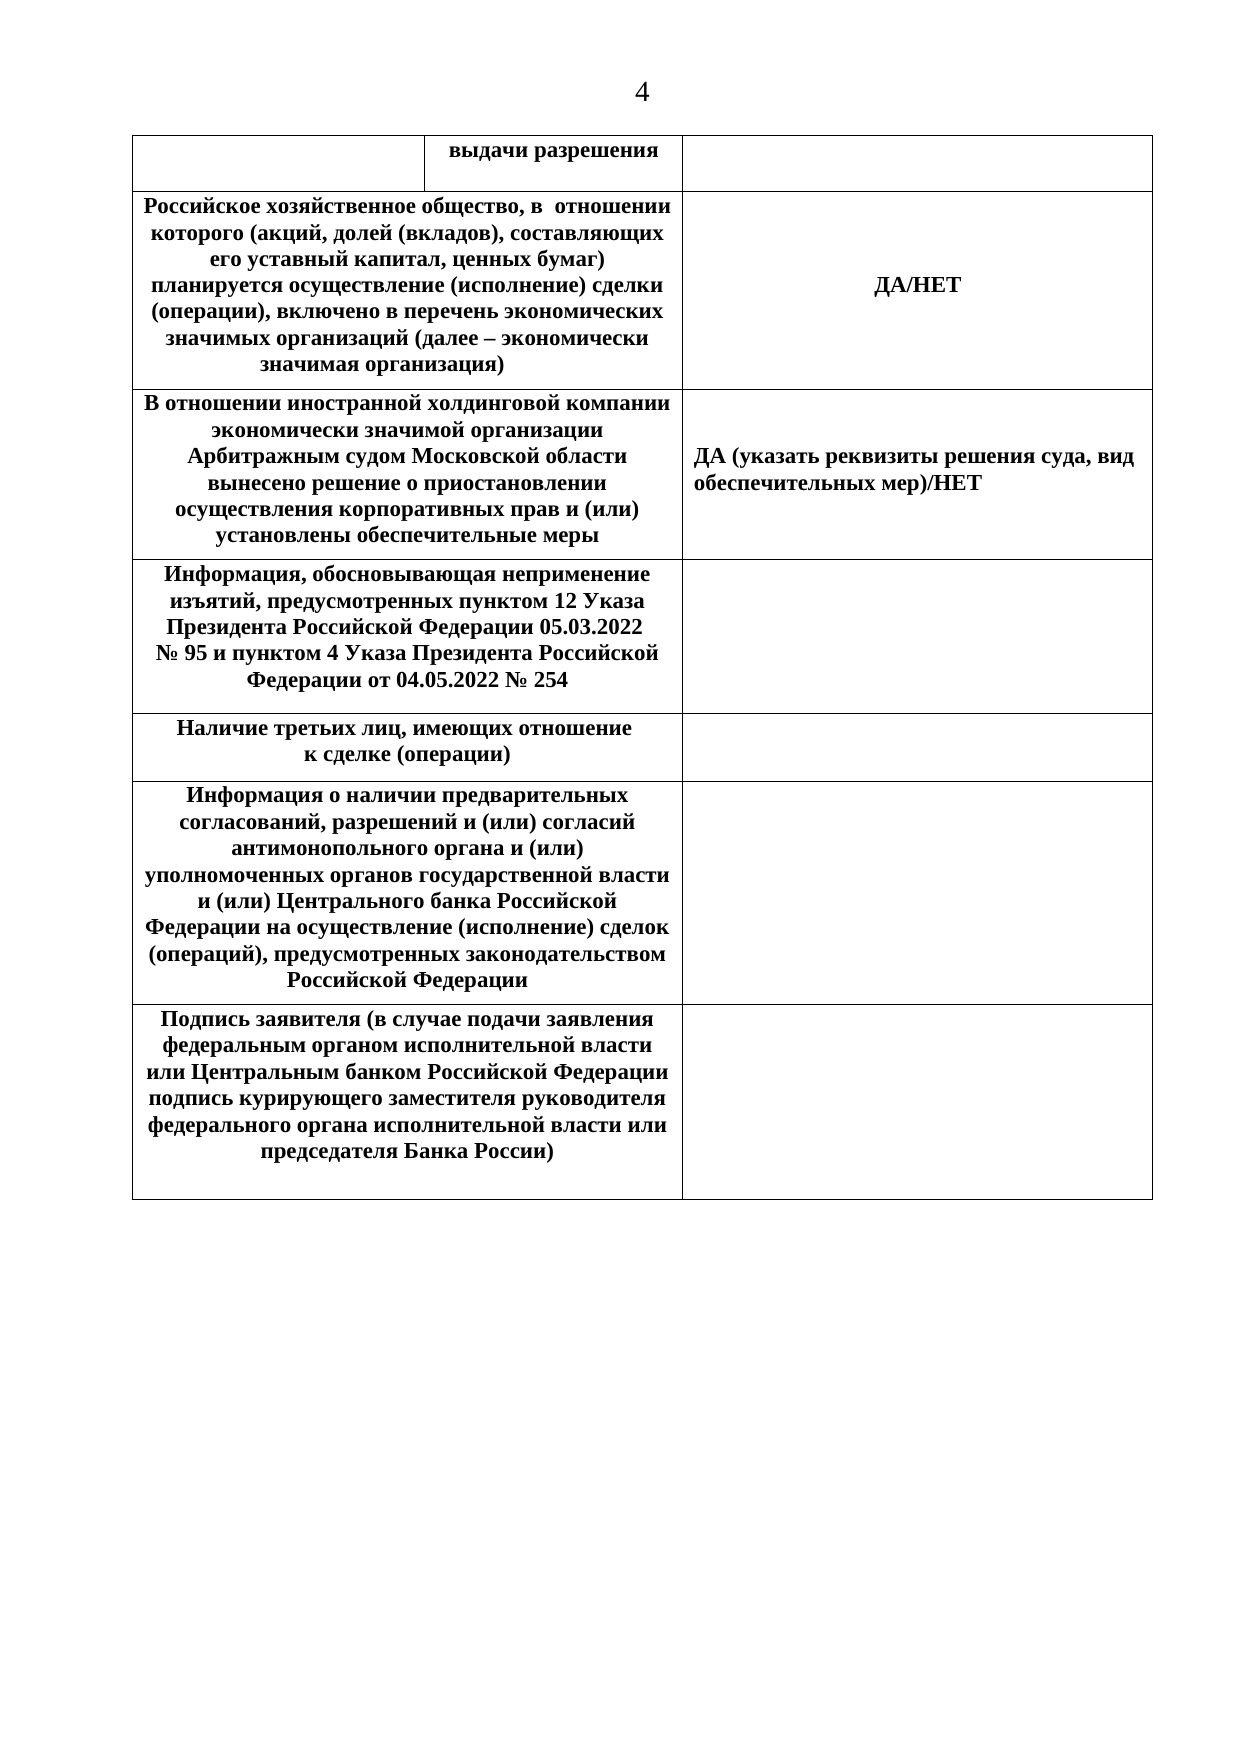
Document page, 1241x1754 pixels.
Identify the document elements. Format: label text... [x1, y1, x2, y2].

table_cell ДА (указать реквизиты решения суда, вид обеспечительных мер)/НЕТ [683, 390, 1152, 559]
table_cell В отношении иностранной холдинговой компании экономически значимой организации Арбитражным судом Московской области вынесено решение о приостановлении осуществления корпоративных прав и (или) установлены обеспечительные меры [133, 390, 682, 559]
table_cell Подпись заявителя (в случае подачи заявления федеральным органом исполнительной власти или Центральным банком Российской Федерации подпись курирующего заместителя руководителя федерального органа исполнительной власти или председателя Банка России) [133, 1005, 682, 1198]
table_cell [683, 1005, 1152, 1198]
table_cell Российское хозяйственное общество, в отношении которого (акций, долей (вкладов), составляющих его уставный капитал, ценных бумаг) планируется осуществление (исполнение) сделки (операции), включено в перечень экономических значимых организаций (далее – экономически значимая организация) [133, 192, 682, 388]
table_cell Информация, обосновывающая неприменение изъятий, предусмотренных пунктом 12 Указа Президента Российской Федерации 05.03.2022 № 95 и пунктом 4 Указа Президента Российской Федерации от 04.05.2022 № 254 [133, 560, 682, 713]
table_cell [683, 782, 1152, 1004]
table_cell [683, 714, 1152, 781]
table_cell ДА/НЕТ [683, 192, 1152, 388]
table_cell [683, 136, 1152, 191]
table_cell [683, 560, 1152, 713]
table_cell Наличие третьих лиц, имеющих отношение к сделке (операции) [133, 714, 682, 781]
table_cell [425, 136, 682, 191]
table_cell Информация о наличии предварительных согласований, разрешений и (или) согласий антимонопольного органа и (или) уполномоченных органов государственной власти и (или) Центрального банка Российской Федерации на осуществление (исполнение) сделок (операций), предусмотренных законодательством Российской Федерации [133, 782, 682, 1004]
